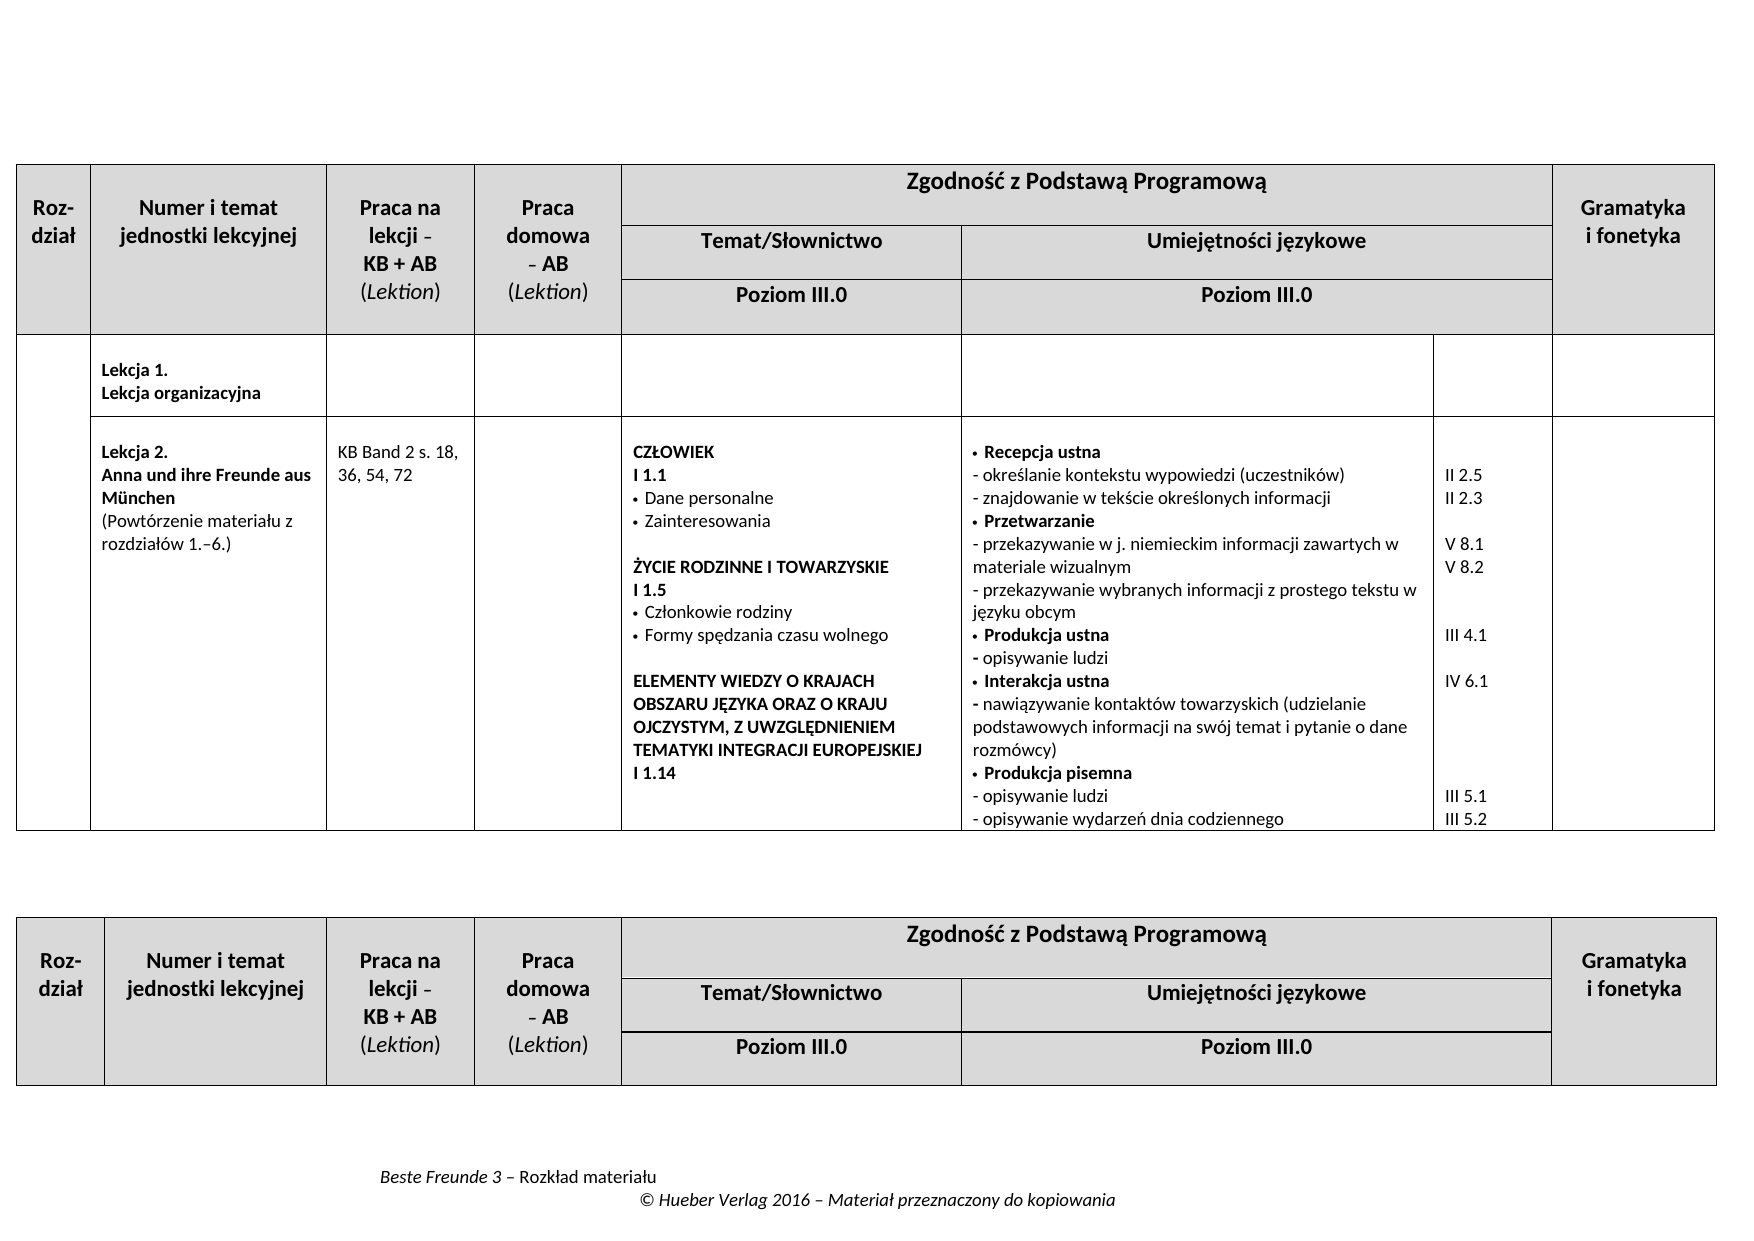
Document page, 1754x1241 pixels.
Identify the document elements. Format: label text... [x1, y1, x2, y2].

table_cell Poziom III.0 [962, 280, 1552, 334]
table_cell Umiejętności językowe [962, 226, 1552, 279]
table_cell [622, 335, 961, 416]
table_cell Poziom III.0 [622, 280, 961, 334]
table_cell [1553, 417, 1714, 830]
table_cell Lekcja 2. Anna und ihre Freunde aus München (Powtórzenie materiału z rozdziałów 1.–6.) [91, 417, 326, 830]
table_cell Temat/Słownictwo [622, 226, 961, 279]
table_cell Umiejętności językowe [962, 979, 1551, 1031]
table_cell [475, 417, 621, 830]
table_cell [17, 335, 90, 830]
table_cell [1434, 335, 1552, 416]
table_cell Poziom III.0 [962, 1033, 1551, 1085]
table_cell [962, 335, 1433, 416]
table_cell CZŁOWIEK I 1.1 Dane personalne Zainteresowania ŻYCIE RODZINNE I TOWARZYSKIE I 1.5 Członkowie rodziny Formy spędzania czasu wolnego ELEMENTY WIEDZY O KRAJACH OBSZARU JĘZYKA ORAZ O KRAJU OJCZYSTYM, Z UWZGLĘDNIENIEM TEMATYKI INTEGRACJI EUROPEJSKIEJ I 1.14 [622, 417, 961, 830]
table_header Gramatyka i fonetyka [1553, 165, 1714, 334]
table_cell [1553, 335, 1714, 416]
table_header Roz- dział [17, 165, 90, 334]
table_cell Recepcja ustna - określanie kontekstu wypowiedzi (uczestników) - znajdowanie w tekście określonych informacji Przetwarzanie - przekazywanie w j. niemieckim informacji zawartych w materiale wizualnym - przekazywanie wybranych informacji z prostego tekstu w języku obcym Produkcja ustna - opisywanie ludzi Interakcja ustna - nawiązywanie kontaktów towarzyskich (udzielanie podstawowych informacji na swój temat i pytanie o dane rozmówcy) Produkcja pisemna - opisywanie ludzi - opisywanie wydarzeń dnia codziennego [962, 417, 1433, 830]
table_header Zgodność z Podstawą Programową [622, 918, 1551, 977]
table_cell Poziom III.0 [622, 1033, 961, 1085]
table_header Praca na lekcji – KB + AB (Lektion) [327, 918, 474, 1085]
table_header Gramatyka i fonetyka [1552, 918, 1716, 1085]
table_header Praca na lekcji – KB + AB (Lektion) [327, 165, 474, 334]
table_cell Temat/Słownictwo [622, 979, 961, 1031]
table_cell [327, 335, 474, 416]
table_header Numer i temat jednostki lekcyjnej [105, 918, 326, 1085]
table_cell KB Band 2 s. 18, 36, 54, 72 [327, 417, 474, 830]
table_header Praca domowa – AB (Lektion) [475, 165, 621, 334]
table_cell II 2.5 II 2.3 V 8.1 V 8.2 III 4.1 IV 6.1 III 5.1 III 5.2 [1434, 417, 1552, 830]
table_header Roz-dział [17, 918, 104, 1085]
table_header Numer i temat jednostki lekcyjnej [91, 165, 326, 334]
table_header Praca domowa – AB (Lektion) [475, 918, 621, 1085]
table_header Zgodność z Podstawą Programową [622, 165, 1552, 225]
table_cell [475, 335, 621, 416]
table_cell Lekcja 1. Lekcja organizacyjna [91, 335, 326, 416]
